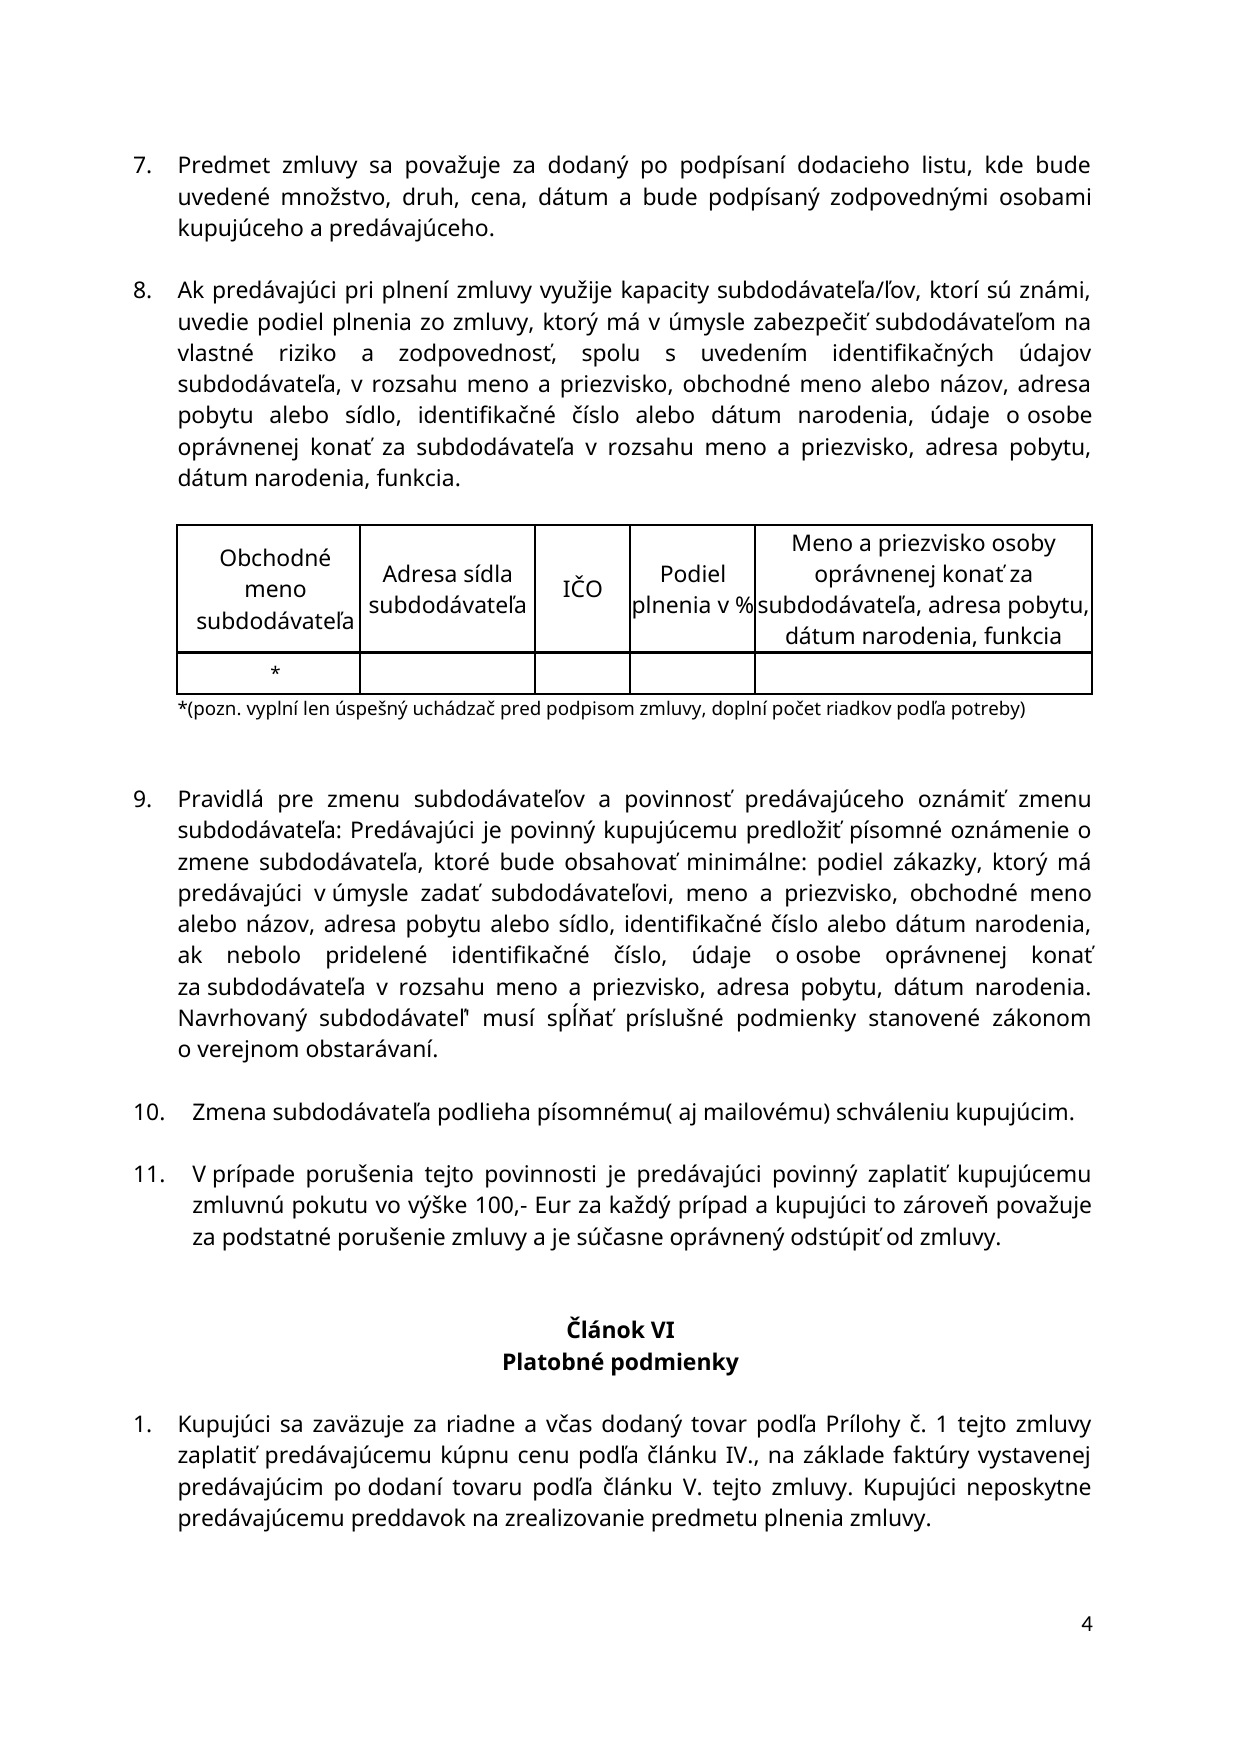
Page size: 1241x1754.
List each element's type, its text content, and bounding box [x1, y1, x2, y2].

text Článok VI [148, 1314, 1092, 1346]
table_cell * [178, 654, 359, 693]
list Zmena subdodávateľa podlieha písomnému( aj mailovému) schváleniu kupujúcim. [133, 1096, 1092, 1127]
text Platobné podmienky [148, 1346, 1092, 1377]
list Kupujúci sa zaväzuje za riadne a včas dodaný tovar podľa Prílohy č. 1 tejto zmluvy zaplatiť predávajúcemu kúpnu cenu podľa článku IV., na základe faktúry vystavenej predávajúcim po dodaní tovaru podľa článku V. tejto zmluvy. Kupujúci neposkytne predávajúcemu preddavok na zrealizovanie predmetu plnenia zmluvy. [133, 1408, 1092, 1533]
table_header Podiel plnenia v % [631, 526, 754, 651]
list Ak predávajúci pri plnení zmluvy využije kapacity subdodávateľa/ľov, ktorí sú známi, uvedie podiel plnenia zo zmluvy, ktorý má v úmysle zabezpečiť subdodávateľom na vlastné riziko a zodpovednosť, spolu s uvedením identifikačných údajov subdodávateľa, v rozsahu meno a priezvisko, obchodné meno alebo názov, adresa pobytu alebo sídlo, identifikačné číslo alebo dátum narodenia, údaje o osobe oprávnenej konať za subdodávateľa v rozsahu meno a priezvisko, adresa pobytu, dátum narodenia, funkcia. [133, 274, 1092, 493]
table_cell [536, 654, 629, 693]
table_header Adresa sídla subdodávateľa [361, 526, 534, 651]
list V prípade porušenia tejto povinnosti je predávajúci povinný zaplatiť kupujúcemu zmluvnú pokutu vo výške 100,- Eur za každý prípad a kupujúci to zároveň považuje za podstatné porušenie zmluvy a je súčasne oprávnený odstúpiť od zmluvy. [133, 1158, 1092, 1252]
table_header IČO [536, 526, 629, 651]
list Pravidlá pre zmenu subdodávateľov a povinnosť predávajúceho oznámiť zmenu subdodávateľa: Predávajúci je povinný kupujúcemu predložiť písomné oznámenie o zmene subdodávateľa, ktoré bude obsahovať minimálne: podiel zákazky, ktorý má predávajúci v úmysle zadať subdodávateľovi, meno a priezvisko, obchodné meno alebo názov, adresa pobytu alebo sídlo, identifikačné číslo alebo dátum narodenia, ak nebolo pridelené identifikačné číslo, údaje o osobe oprávnenej konať za subdodávateľa v rozsahu meno a priezvisko, adresa pobytu, dátum narodenia. Navrhovaný subdodávateľ' musí spĺňať príslušné podmienky stanovené zákonom o verejnom obstarávaní. [133, 783, 1092, 1064]
table_cell [756, 654, 1091, 693]
list Predmet zmluvy sa považuje za dodaný po podpísaní dodacieho listu, kde bude uvedené množstvo, druh, cena, dátum a bude podpísaný zodpovednými osobami kupujúceho a predávajúceho. [133, 149, 1092, 243]
table_cell [631, 654, 754, 693]
table_header Meno a priezvisko osoby oprávnenej konať za subdodávateľa, adresa pobytu, dátum narodenia, funkcia [756, 526, 1091, 651]
table_cell [361, 654, 534, 693]
list *(pozn. vyplní len úspešný uchádzač pred podpisom zmluvy, doplní počet riadkov podľa potreby) [177, 695, 1069, 721]
table_header Obchodné meno subdodávateľa [178, 526, 359, 651]
